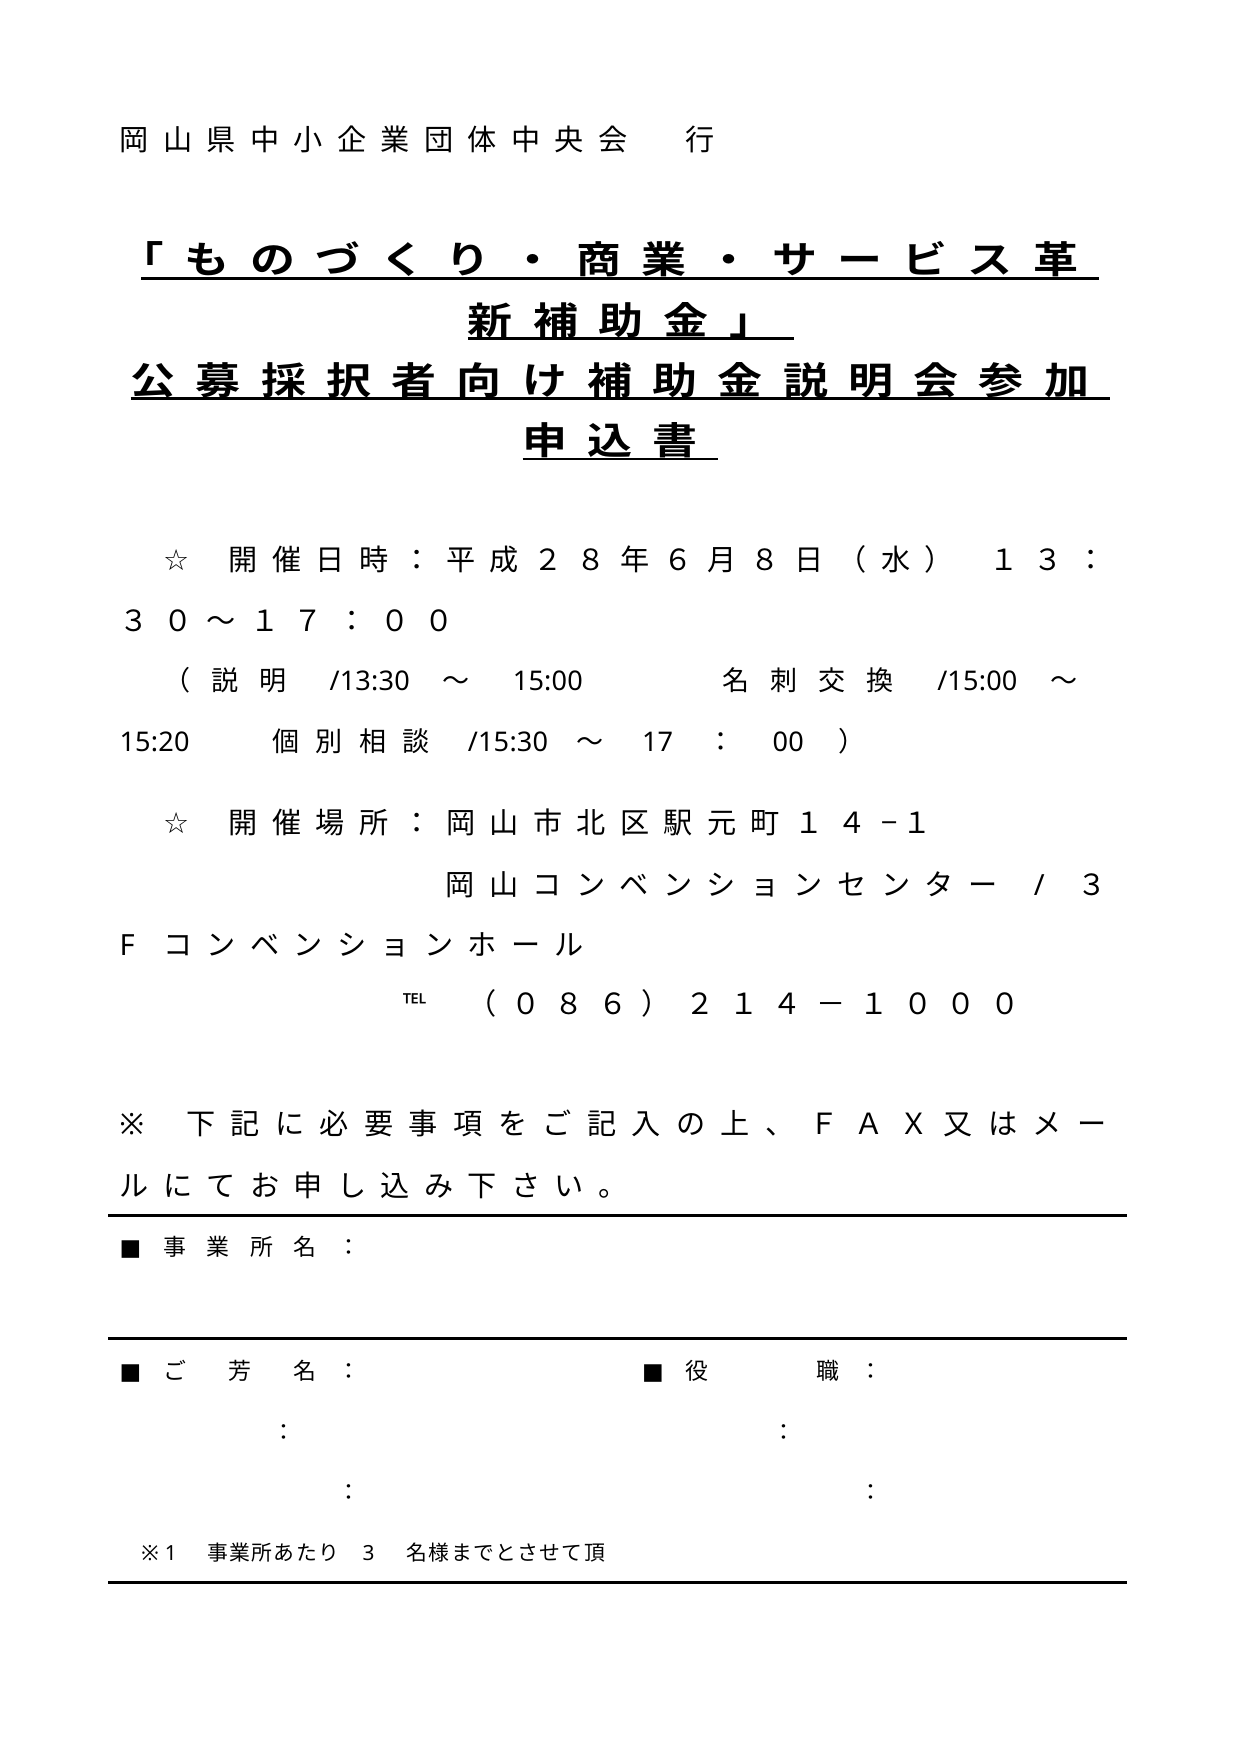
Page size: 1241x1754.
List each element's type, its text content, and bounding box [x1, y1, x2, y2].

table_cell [108, 1340, 617, 1581]
text ※下記に必要事項をご記入の上、ＦＡＸ又はメールにてお申し込み下さい。 [119, 1093, 1121, 1213]
text 岡山県中小企業団体中央会 行 [119, 107, 1121, 167]
table_cell ■役 職： ： ： [617, 1340, 1127, 1581]
text 岡山コンベンションセンター/３Fコンベンションホール [119, 852, 1121, 973]
text ☆開催場所：岡山市北区駅元町１４−１ [119, 792, 1121, 852]
text ｢ものづくり・商業・サービス革新補助金｣ [119, 227, 1121, 348]
table_header ■事業所名： [108, 1217, 1127, 1337]
text （説明/13:30～15:00 名刺交換/15:00～15:20 個別相談/15:30～17：00） [119, 649, 1121, 769]
text ℡（０８６）２１４－１０００ [119, 973, 1121, 1033]
text 公募採択者向け補助金説明会参加申込書 [119, 348, 1121, 468]
text ☆開催日時：平成２８年６月８日（水） １３：３０～１７：００ [119, 528, 1121, 649]
